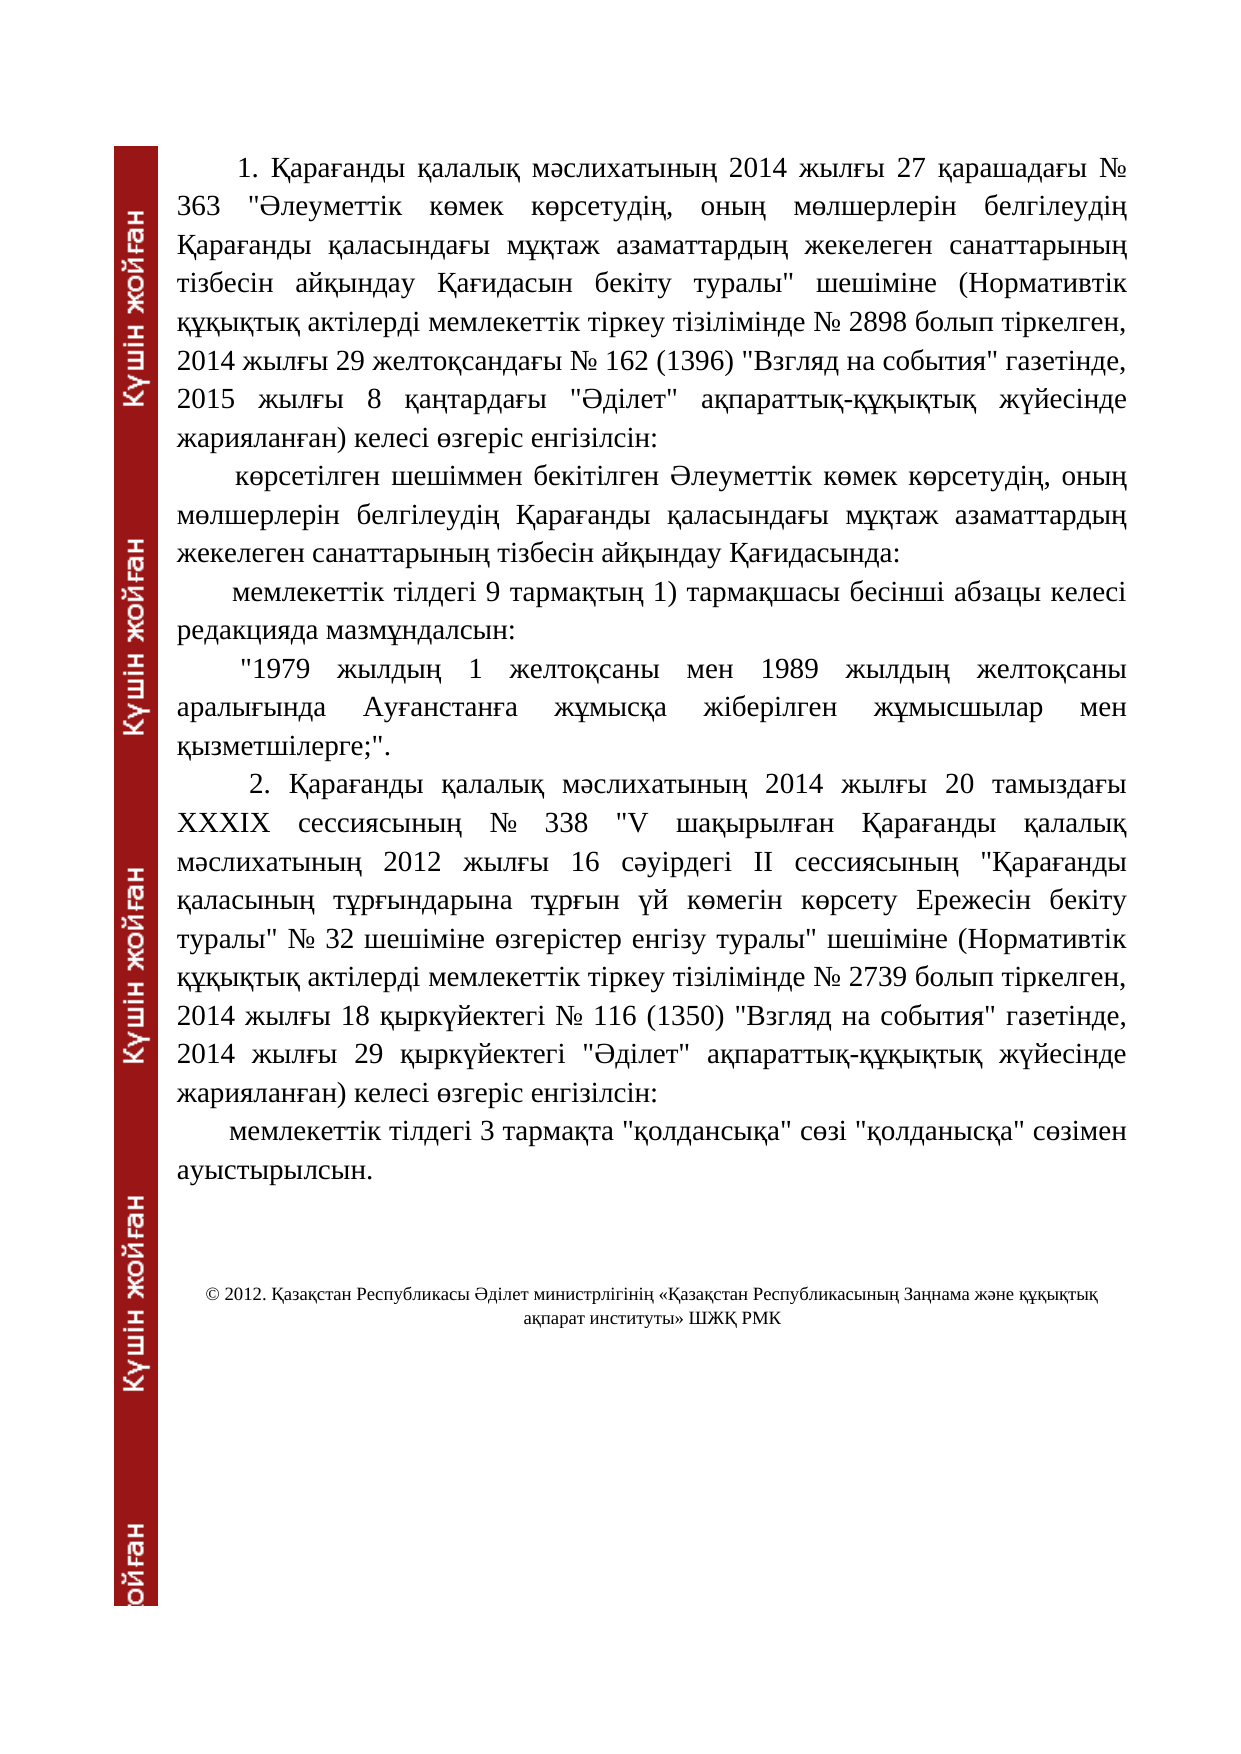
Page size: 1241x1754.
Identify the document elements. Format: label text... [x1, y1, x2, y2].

picture [114, 1186, 158, 1282]
picture [114, 762, 158, 767]
text көрсетілген шешіммен бекітілген Әлеуметтік көмек көрсетудің, оның мөлшерлерін белгілеудің Қарағанды қаласындағы мұқтаж азаматтардың жекелеген санаттарының тізбесін айқындау Қағидасында: [112, 458, 1128, 569]
text 1. Қарағанды қалалық мәслихатының 2014 жылғы 27 қарашадағы № 363 "Әлеуметтік көмек көрсетудің, оның мөлшерлерін белгілеудің Қарағанды қаласындағы мұқтаж азаматтардың жекелеген санаттарының тізбесін айқындау Қағидасын бекіту туралы" шешіміне (Нормативтік құқықтық актілерді мемлекеттік тіркеу тізілімінде № 2898 болып тіркелген, 2014 жылғы 29 желтоқсандағы № 162 (1396) "Взгляд на события" газетінде, 2015 жылғы 8 қаңтардағы "Әділет" ақпараттық-құқықтық жүйесінде жарияланған) келесі өзгеріс енгізілсін: [112, 150, 1128, 453]
picture [114, 646, 158, 651]
text мемлекеттік тілдегі 3 тармақта "қолдансықа" сөзі "қолданысқа" сөзімен ауыстырылсын. [112, 1113, 1128, 1186]
picture [114, 1108, 158, 1113]
picture [114, 569, 158, 574]
text 2. Қарағанды қалалық мәслихатының 2014 жылғы 20 тамыздағы ХХХІХ сессиясының № 338 "V шақырылған Қарағанды қалалық мәслихатының 2012 жылғы 16 сәуірдегі ІІ сессиясының "Қарағанды қаласының тұрғындарына тұрғын үй көмегін көрсету Ережесін бекіту туралы" № 32 шешіміне өзгерістер енгізу туралы" шешіміне (Нормативтік құқықтық актілерді мемлекеттік тіркеу тізілімінде № 2739 болып тіркелген, 2014 жылғы 18 қыркүйектегі № 116 (1350) "Взгляд на события" газетінде, 2014 жылғы 29 қыркүйектегі "Әділет" ақпараттық-құқықтық жүйесінде жарияланған) келесі өзгеріс енгізілсін: [112, 767, 1128, 1108]
picture [114, 146, 158, 150]
picture [114, 453, 158, 458]
text мемлекеттік тілдегі 9 тармақтың 1) тармақшасы бесінші абзацы келесі редакцияда мазмұндалсын: [112, 574, 1128, 646]
text "1979 жылдың 1 желтоқсаны мен 1989 жылдың желтоқсаны аралығында Ауғанстанға жұмысқа жiберiлген жұмысшылар мен қызметшiлерге;". [112, 651, 1128, 762]
picture [114, 1329, 158, 1606]
text © 2012. Қазақстан Республикасы Әділет министрлігінің «Қазақстан Республикасының Заңнама және құқықтық ақпарат институты» ШЖҚ РМК [112, 1282, 1128, 1329]
